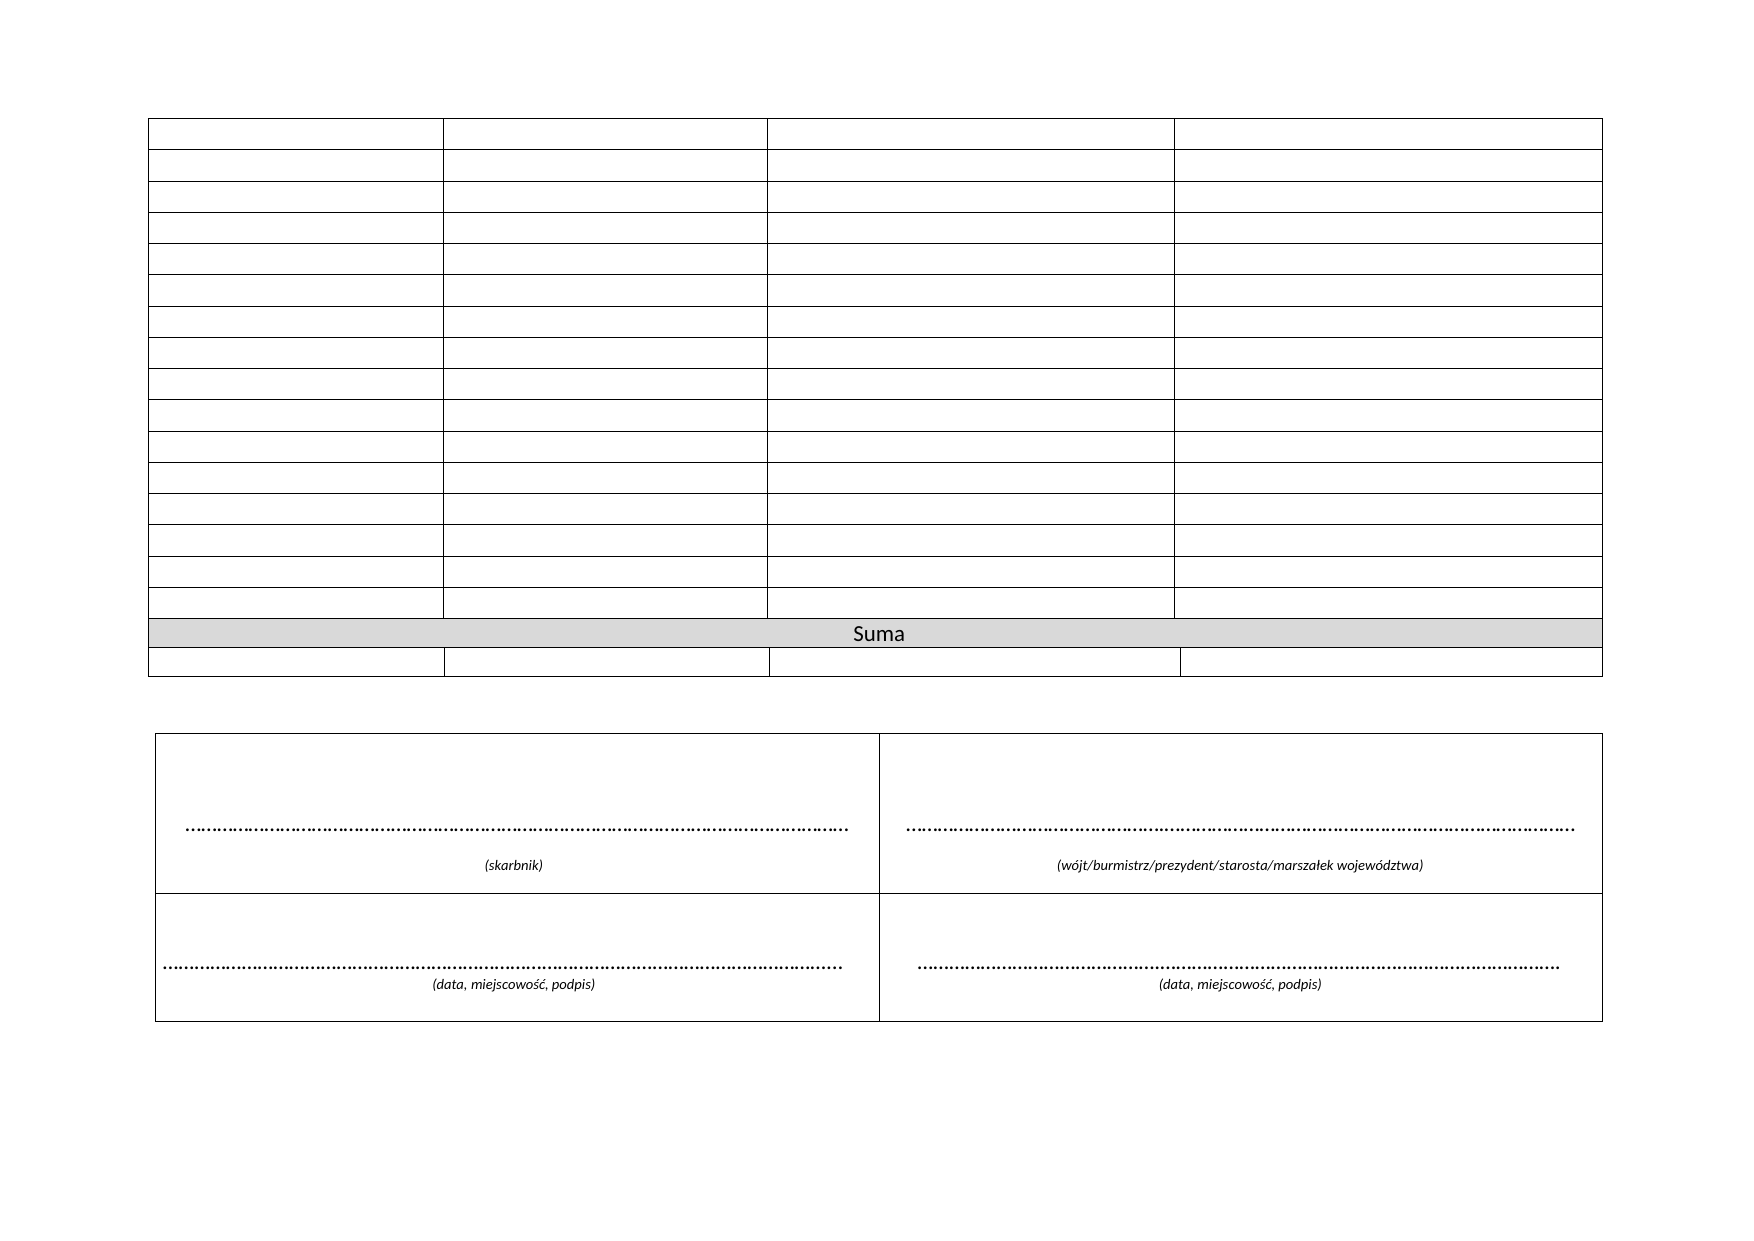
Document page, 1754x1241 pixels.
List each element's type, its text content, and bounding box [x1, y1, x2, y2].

table_cell [149, 150, 443, 181]
table_cell [1175, 400, 1602, 431]
table_cell [444, 400, 767, 431]
table_cell [445, 648, 769, 676]
table_cell [444, 432, 767, 462]
table_cell [444, 244, 767, 274]
table_cell [768, 182, 1174, 212]
table_cell [149, 275, 443, 306]
table_cell [1175, 494, 1602, 524]
table_cell [1181, 648, 1602, 676]
table_cell [1175, 244, 1602, 274]
table_cell [768, 432, 1174, 462]
table_cell [768, 400, 1174, 431]
table_cell [768, 369, 1174, 399]
table_cell [1175, 150, 1602, 181]
table_cell [149, 182, 443, 212]
table_cell [149, 557, 443, 587]
table_cell [768, 525, 1174, 556]
table_cell [1175, 525, 1602, 556]
table_cell [149, 525, 443, 556]
table_cell [444, 494, 767, 524]
table_cell [444, 463, 767, 493]
table_cell [1175, 369, 1602, 399]
table_cell [444, 369, 767, 399]
table_cell [444, 588, 767, 618]
table_cell [149, 244, 443, 274]
table_cell [1175, 557, 1602, 587]
table_cell [149, 400, 443, 431]
table_cell Suma [149, 619, 1602, 647]
table_cell [149, 369, 443, 399]
table_cell [768, 307, 1174, 337]
table_cell [444, 307, 767, 337]
table_cell [1175, 119, 1602, 149]
table_cell [444, 182, 767, 212]
table_header ……………………………………………………………………………………………………………… (skarbnik) [156, 734, 879, 893]
table_cell [768, 494, 1174, 524]
table_cell [444, 119, 767, 149]
table_cell [768, 119, 1174, 149]
table_cell [149, 119, 443, 149]
table_cell [1175, 213, 1602, 243]
table_cell [1175, 588, 1602, 618]
table_cell [444, 338, 767, 368]
table_cell [149, 648, 444, 676]
table_cell [768, 150, 1174, 181]
table_cell [1175, 307, 1602, 337]
table_cell ………………………………………………………………………………………………………………... (data, miejscowość, podpis) [156, 894, 879, 1021]
table_cell [1175, 275, 1602, 306]
table_cell [768, 338, 1174, 368]
table_header ………………………………………….…………………………………………………………………… (wójt/burmistrz/prezydent/starosta/marszałek województwa) [880, 734, 1602, 893]
table_cell [1175, 182, 1602, 212]
table_cell [768, 213, 1174, 243]
table_cell [1175, 432, 1602, 462]
table_cell [768, 588, 1174, 618]
table_cell [1175, 463, 1602, 493]
table_cell [149, 588, 443, 618]
table_cell [768, 275, 1174, 306]
table_cell [768, 557, 1174, 587]
table_cell [149, 463, 443, 493]
table_cell ……………………………………….…………………………………………………………………. (data, miejscowość, podpis) [880, 894, 1602, 1021]
table_cell [444, 557, 767, 587]
table_cell [149, 432, 443, 462]
table_cell [149, 494, 443, 524]
table_cell [444, 275, 767, 306]
table_cell [444, 213, 767, 243]
table_cell [149, 307, 443, 337]
table_cell [149, 213, 443, 243]
table_cell [444, 150, 767, 181]
table_cell [768, 244, 1174, 274]
table_cell [770, 648, 1180, 676]
table_cell [444, 525, 767, 556]
table_cell [768, 463, 1174, 493]
table_cell [149, 338, 443, 368]
table_cell [1175, 338, 1602, 368]
